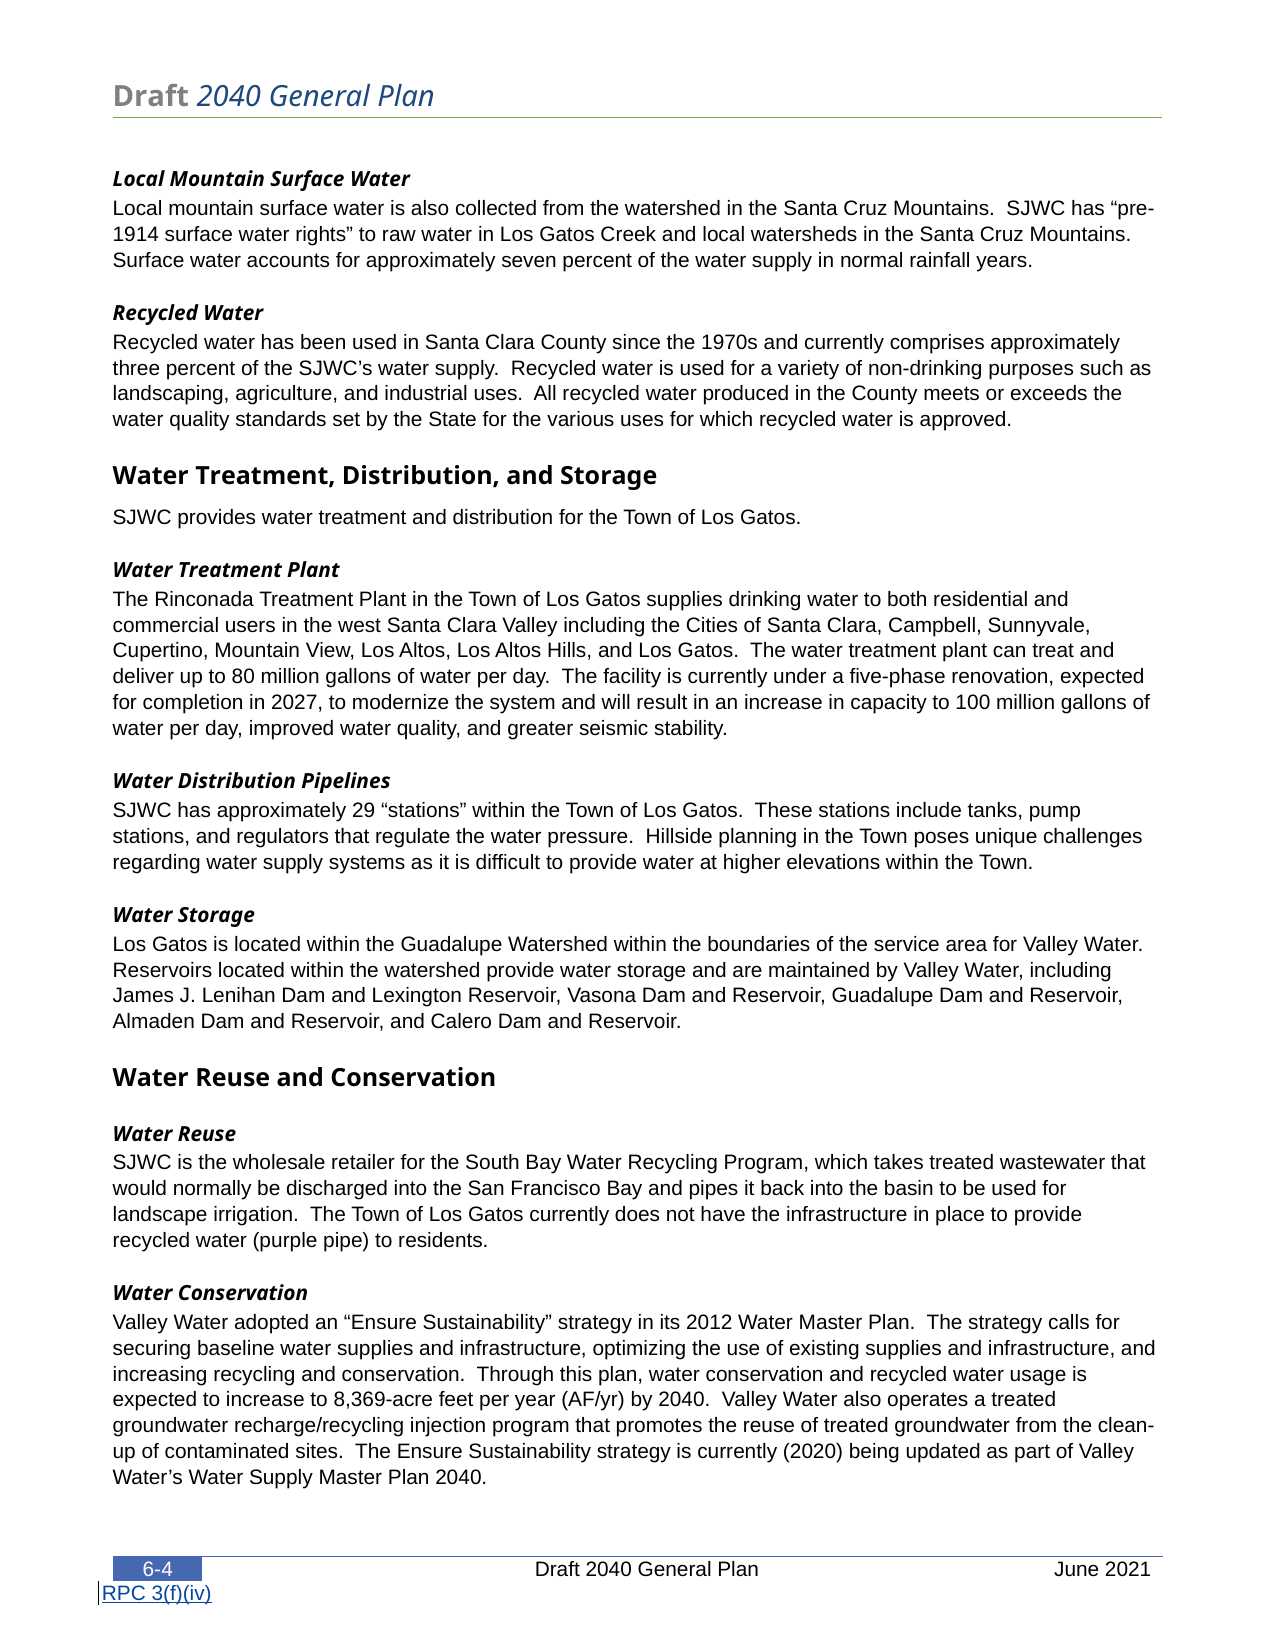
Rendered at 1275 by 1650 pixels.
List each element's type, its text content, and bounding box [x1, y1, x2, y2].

subtitle Water Distribution Pipelines [112, 767, 1162, 795]
text SJWC provides water treatment and distribution for the Town of Los Gatos. [112, 504, 1162, 528]
subtitle Water Conservation [112, 1278, 1162, 1307]
subtitle Water Treatment, Distribution, and Storage [112, 458, 1162, 492]
text Los Gatos is located within the Guadalupe Watershed within the boundaries of the service area for Valley Water. Reservoirs located within the watershed provide water storage and are maintained by Valley Water, including James J. Lenihan Dam and Lexington Reservoir, Vasona Dam and Reservoir, Guadalupe Dam and Reservoir, Almaden Dam and Reservoir, and Calero Dam and Reservoir. [112, 932, 1162, 1033]
text SJWC is the wholesale retailer for the South Bay Water Recycling Program, which takes treated wastewater that would normally be discharged into the San Francisco Bay and pipes it back into the basin to be used for landscape irrigation. The Town of Los Gatos currently does not have the infrastructure in place to provide recycled water (purple pipe) to residents. [112, 1150, 1162, 1252]
text Valley Water adopted an “Ensure Sustainability” strategy in its 2012 Water Master Plan. The strategy calls for securing baseline water supplies and infrastructure, optimizing the use of existing supplies and infrastructure, and increasing recycling and conservation. Through this plan, water conservation and recycled water usage is expected to increase to 8,369-acre feet per year (AF/yr) by 2040. Valley Water also operates a treated groundwater recharge/recycling injection program that promotes the reuse of treated groundwater from the clean-up of contaminated sites. The Ensure Sustainability strategy is currently (2020) being updated as part of Valley Water’s Water Supply Master Plan 2040. [112, 1310, 1162, 1489]
subtitle Water Reuse [112, 1119, 1162, 1147]
subtitle Recycled Water [112, 298, 1162, 327]
subtitle Water Storage [112, 900, 1162, 929]
subtitle Water Treatment Plant [112, 555, 1162, 584]
text Local mountain surface water is also collected from the watershed in the Santa Cruz Mountains. SJWC has “pre-1914 surface water rights” to raw water in Los Gatos Creek and local watersheds in the Santa Cruz Mountains. Surface water accounts for approximately seven percent of the water supply in normal rainfall years. [112, 196, 1162, 271]
subtitle Local Mountain Surface Water [112, 164, 1162, 193]
subtitle Water Reuse and Conservation [112, 1060, 1162, 1094]
text The Rinconada Treatment Plant in the Town of Los Gatos supplies drinking water to both residential and commercial users in the west Santa Clara Valley including the Cities of Santa Clara, Campbell, Sunnyvale, Cupertino, Mountain View, Los Altos, Los Altos Hills, and Los Gatos. The water treatment plant can treat and deliver up to 80 million gallons of water per day. The facility is currently under a five-phase renovation, expected for completion in 2027, to modernize the system and will result in an increase in capacity to 100 million gallons of water per day, improved water quality, and greater seismic stability. [112, 587, 1162, 740]
text Recycled water has been used in Santa Clara County since the 1970s and currently comprises approximately three percent of the SJWC’s water supply. Recycled water is used for a variety of non-drinking purposes such as landscaping, agriculture, and industrial uses. All recycled water produced in the County meets or exceeds the water quality standards set by the State for the various uses for which recycled water is approved. [112, 329, 1162, 431]
text SJWC has approximately 29 “stations” within the Town of Los Gatos. These stations include tanks, pump stations, and regulators that regulate the water pressure. Hillside planning in the Town poses unique challenges regarding water supply systems as it is difficult to provide water at higher elevations within the Town. [112, 798, 1162, 873]
